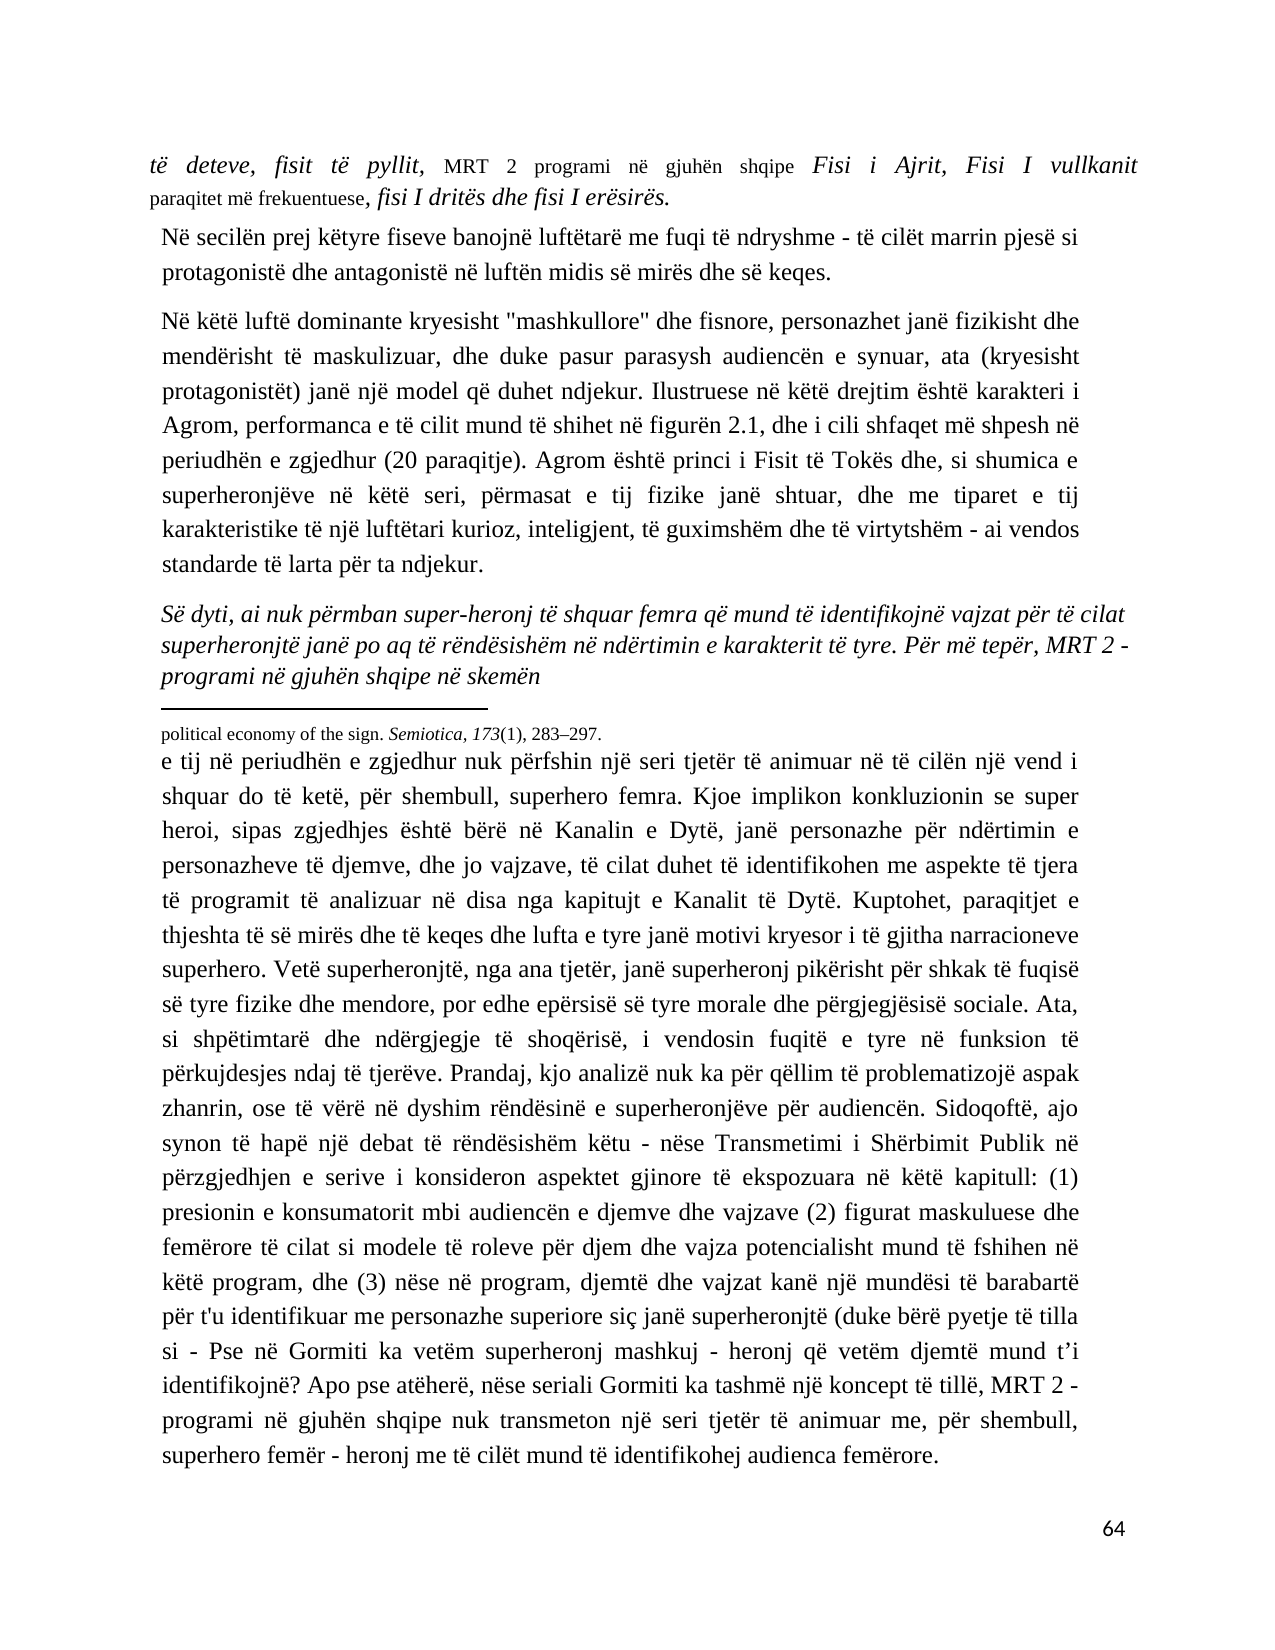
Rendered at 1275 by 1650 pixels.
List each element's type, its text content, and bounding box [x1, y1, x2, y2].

text Së dyti, ai nuk përmban super-heronj të shquar femra që mund të identifikojnë vajzat për të cilat superheronjtë janë po aq të rëndësishëm në ndërtimin e karakterit të tyre. Për më tepër, MRT 2 - programi në gjuhën shqipe në skemën [161, 599, 1140, 690]
text e tij në periudhën e zgjedhur nuk përfshin një seri tjetër të animuar në të cilën një vend i shquar do të ketë, për shembull, superhero femra. Kjoe implikon konkluzionin se super heroi, sipas zgjedhjes është bërë në Kanalin e Dytë, janë personazhe për ndërtimin e personazheve të djemve, dhe jo vajzave, të cilat duhet të identifikohen me aspekte të tjera të programit të analizuar në disa nga kapitujt e Kanalit të Dytë. Kuptohet, paraqitjet e thjeshta të së mirës dhe të keqes dhe lufta e tyre janë motivi kryesor i të gjitha narracioneve superhero. Vetë superheronjtë, nga ana tjetër, janë superheronj pikërisht për shkak të fuqisë së tyre fizike dhe mendore, por edhe epërsisë së tyre morale dhe përgjegjësisë sociale. Ata, si shpëtimtarë dhe ndërgjegje të shoqërisë, i vendosin fuqitë e tyre në funksion të përkujdesjes ndaj të tjerëve. Prandaj, kjo analizë nuk ka për qëllim të problematizojë aspak zhanrin, ose të vërë në dyshim rëndësinë e superheronjëve për audiencën. Sidoqoftë, ajo synon të hapë një debat të rëndësishëm këtu - nëse Transmetimi i Shërbimit Publik në përzgjedhjen e serive i konsideron aspektet gjinore të ekspozuara në këtë kapitull: (1) presionin e konsumatorit mbi audiencën e djemve dhe vajzave (2) figurat maskuluese dhe femërore të cilat si modele të roleve për djem dhe vajza potencialisht mund të fshihen në këtë program, dhe (3) nëse në program, djemtë dhe vajzat kanë një mundësi të barabartë për t'u identifikuar me personazhe superiore siç janë superheronjtë (duke bërë pyetje të tilla si - Pse në Gormiti ka vetëm superheronj mashkuj - heronj që vetëm djemtë mund t’i identifikojnë? Apo pse atëherë, nëse seriali Gormiti ka tashmë një koncept të tillë, MRT 2 - programi në gjuhën shqipe nuk transmeton një seri tjetër të animuar me, për shembull, superhero femër - heronj me të cilët mund të identifikohej audienca femërore. [161, 746, 1080, 1469]
text political economy of the sign. Semiotica, 173(1), 283–297. [161, 723, 1140, 744]
text Në këtë luftë dominante kryesisht "mashkullore" dhe fisnore, personazhet janë fizikisht dhe mendërisht të maskulizuar, dhe duke pasur parasysh audiencën e synuar, ata (kryesisht protagonistët) janë një model që duhet ndjekur. Ilustruese në këtë drejtim është karakteri i Agrom, performanca e të cilit mund të shihet në figurën 2.1, dhe i cili shfaqet më shpesh në periudhën e zgjedhur (20 paraqitje). Agrom është princi i Fisit të Tokës dhe, si shumica e superheronjëve në këtë seri, përmasat e tij fizike janë shtuar, dhe me tiparet e tij karakteristike të një luftëtari kurioz, inteligjent, të guximshëm dhe të virtytshëm - ai vendos standarde të larta për ta ndjekur. [161, 306, 1080, 578]
text Në secilën prej këtyre fiseve banojnë luftëtarë me fuqi të ndryshme - të cilët marrin pjesë si protagonistë dhe antagonistë në luftën midis së mirës dhe së keqes. [161, 222, 1080, 286]
text të deteve, fisit të pyllit, MRT 2 programi në gjuhën shqipe Fisi i Ajrit, Fisi I vullkanit paraqitet më frekuentuese, fisi I dritës dhe fisi I erësirës. [149, 151, 1140, 211]
